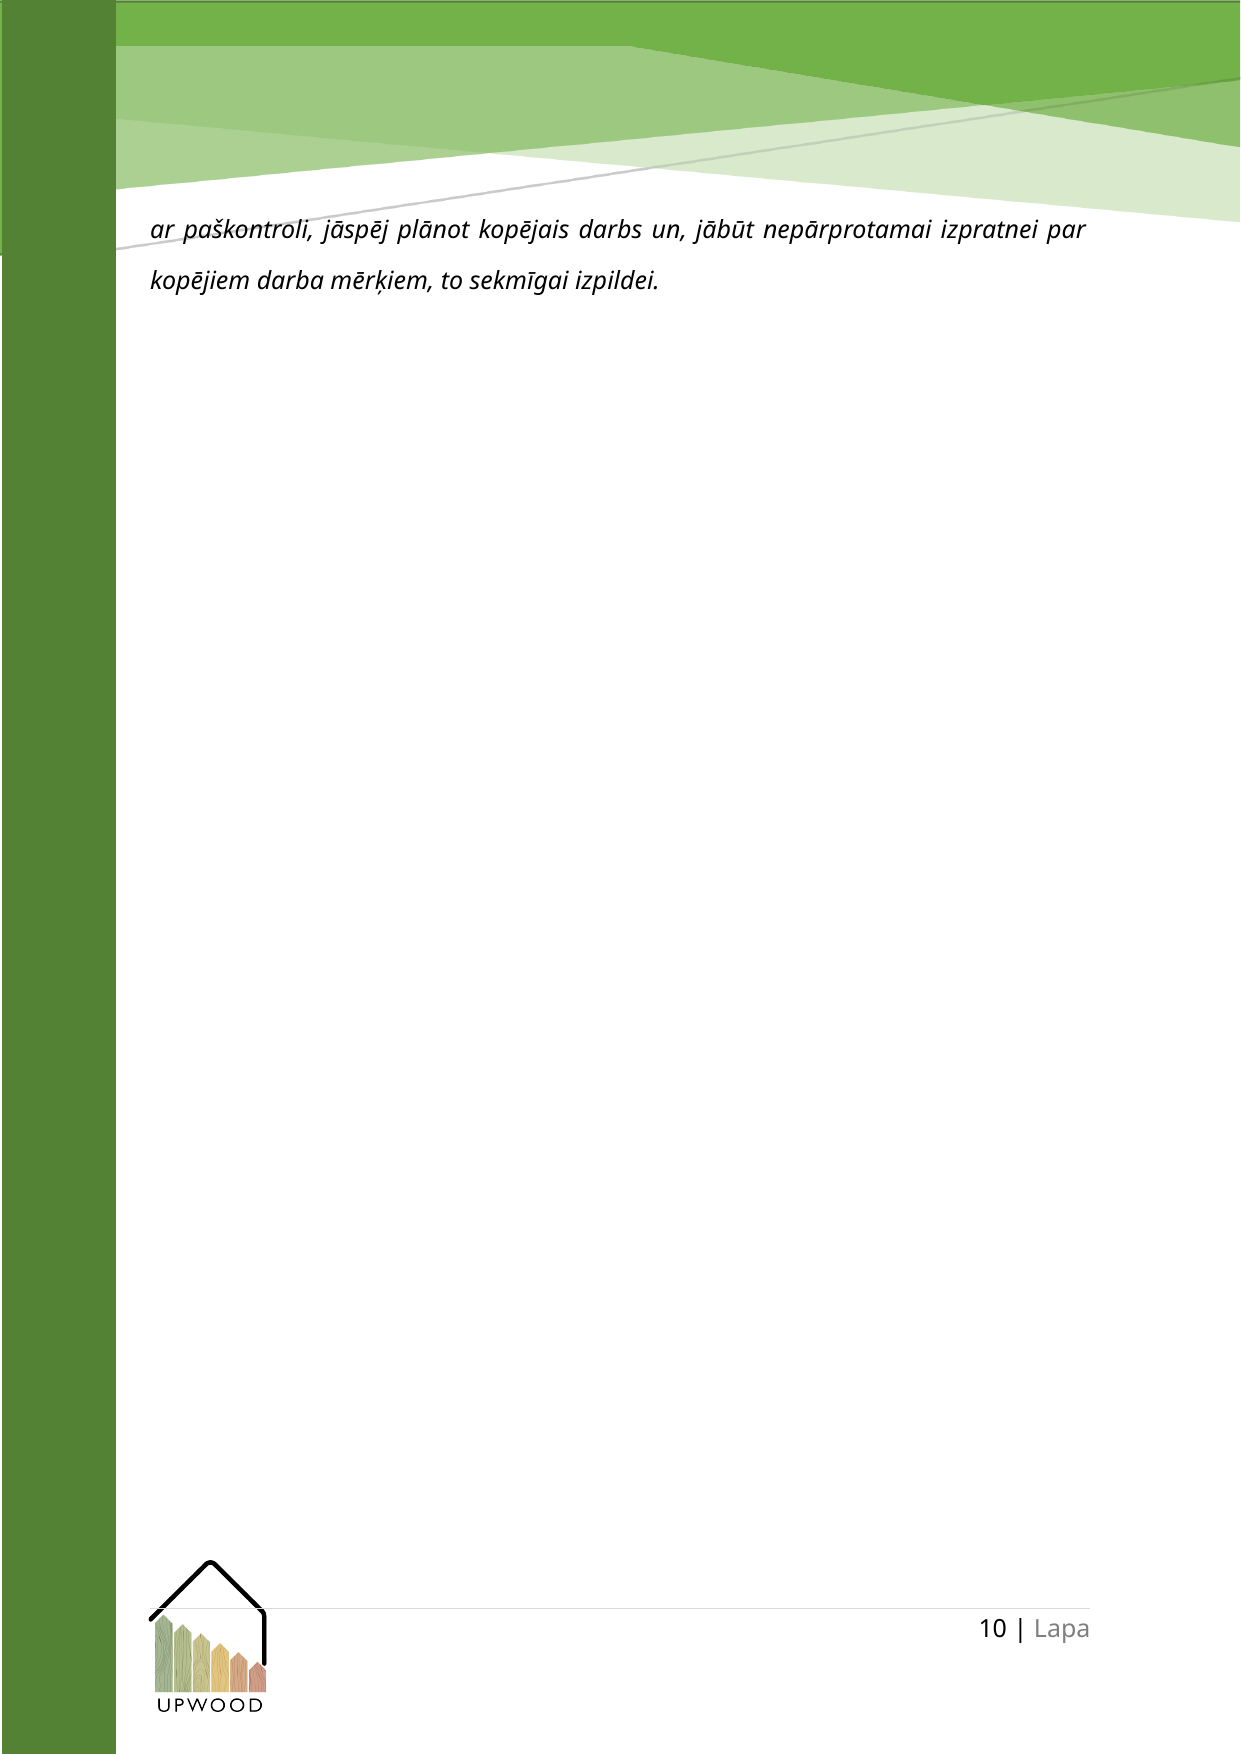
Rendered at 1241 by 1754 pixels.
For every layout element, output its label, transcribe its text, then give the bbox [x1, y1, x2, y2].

picture [148, 1560, 267, 1712]
picture [116, 46, 1241, 283]
